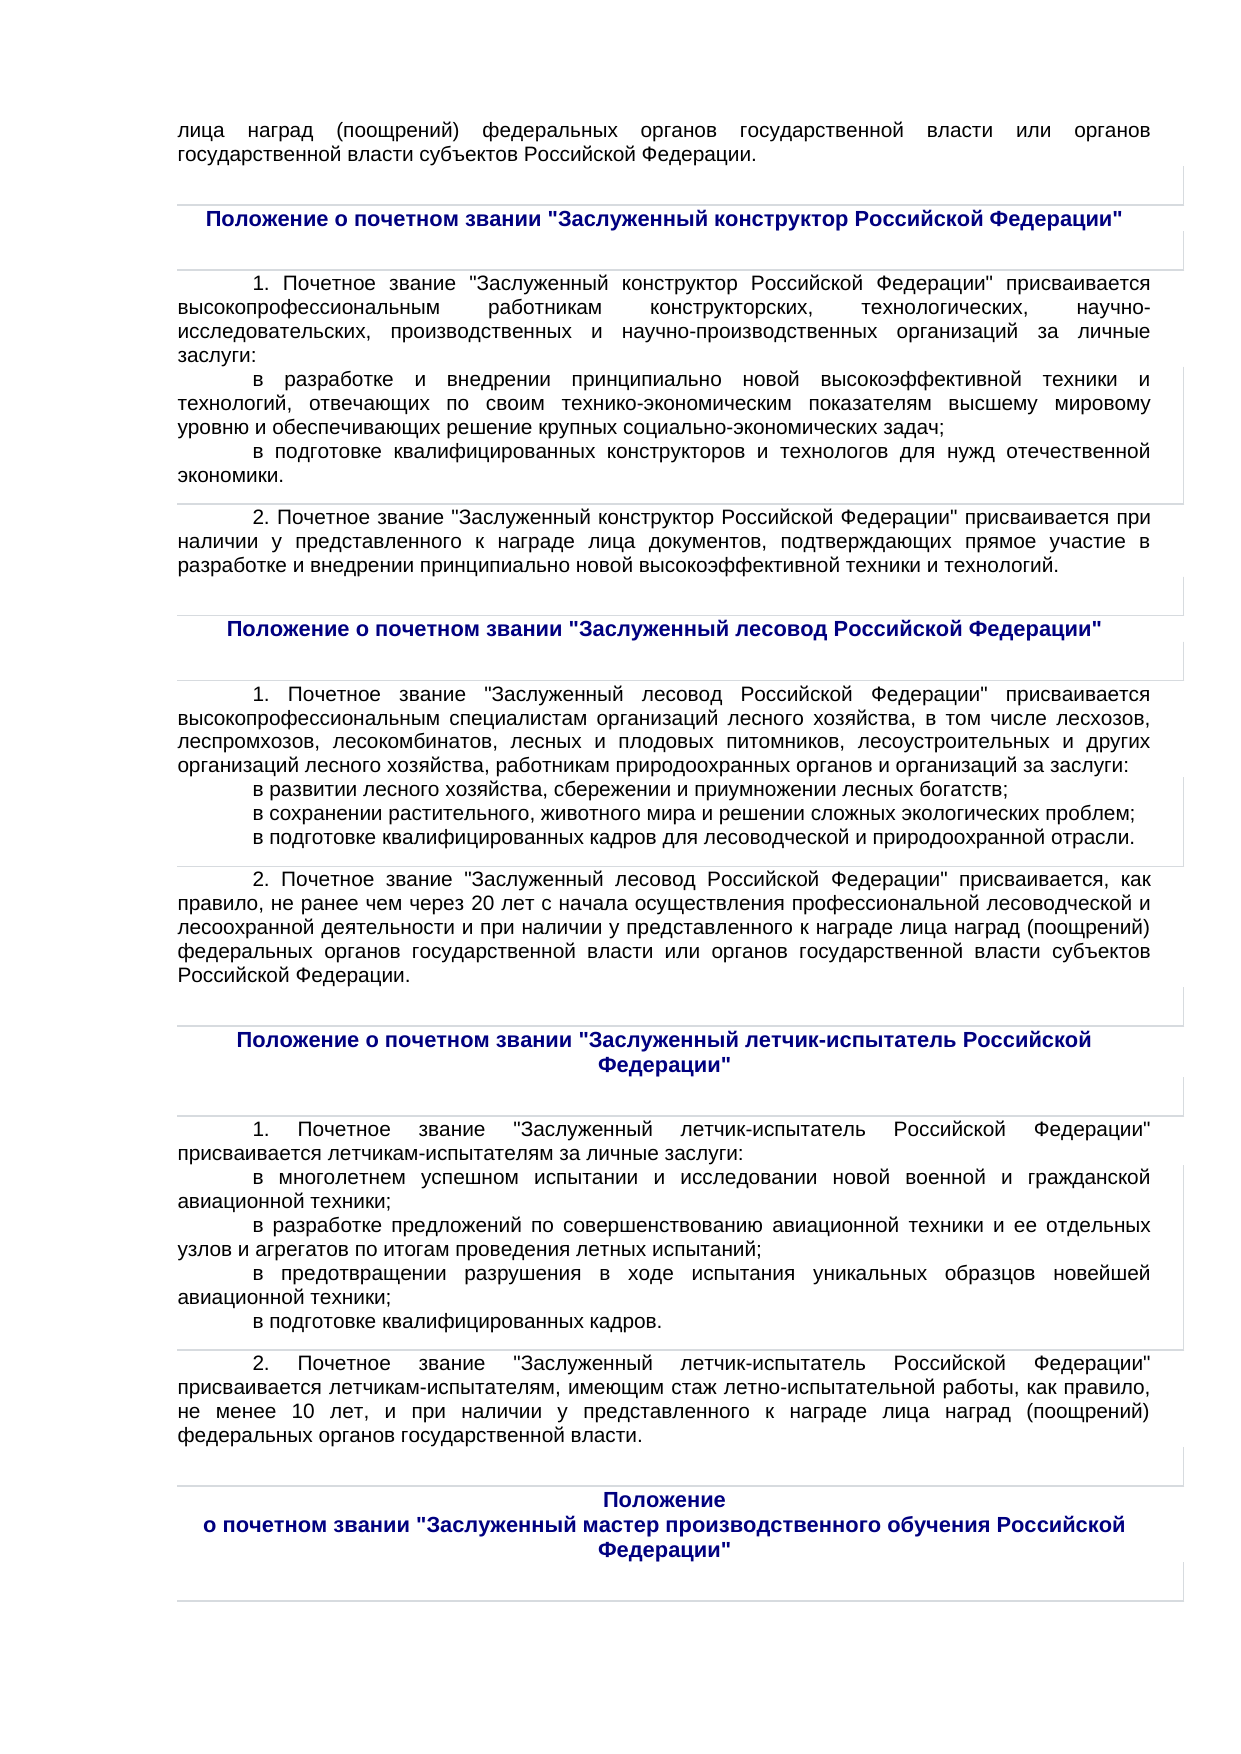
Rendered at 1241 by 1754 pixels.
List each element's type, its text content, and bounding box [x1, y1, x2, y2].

text 1. Почетное звание "Заслуженный летчик-испытатель Российской Федерации" присваивается летчикам-испытателям за личные заслуги: [177, 1117, 1152, 1165]
text в многолетнем успешном испытании и исследовании новой военной и гражданской авиационной техники; [177, 1165, 1152, 1213]
text 2. Почетное звание "Заслуженный конструктор Российской Федерации" присваивается при наличии у представленного к награде лица документов, подтверждающих прямое участие в разработке и внедрении принципиально новой высокоэффективной техники и технологий. [177, 505, 1152, 577]
text в подготовке квалифицированных конструкторов и технологов для нужд отечественной экономики. [177, 438, 1183, 503]
text в сохранении растительного, животного мира и решении сложных экологических проблем; [177, 801, 1152, 825]
text Положение о почетном звании "Заслуженный конструктор Российской Федерации" [177, 206, 1152, 231]
text в разработке и внедрении принципиально новой высокоэффективной техники и технологий, отвечающих по своим технико-экономическим показателям высшему мировому уровню и обеспечивающих решение крупных социально-экономических задач; [177, 367, 1152, 438]
text Положение о почетном звании "Заслуженный лесовод Российской Федерации" [177, 616, 1152, 642]
text в развитии лесного хозяйства, сбережении и приумножении лесных богатств; [177, 777, 1152, 801]
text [177, 118, 1152, 166]
text в подготовке квалифицированных кадров для лесоводческой и природоохранной отрасли. [177, 825, 1183, 866]
text в предотвращении разрушения в ходе испытания уникальных образцов новейшей авиационной техники; [177, 1261, 1152, 1309]
text в подготовке квалифицированных кадров. [177, 1309, 1183, 1349]
text в разработке предложений по совершенствованию авиационной техники и ее отдельных узлов и агрегатов по итогам проведения летных испытаний; [177, 1213, 1152, 1261]
text 2. Почетное звание "Заслуженный лесовод Российской Федерации" присваивается, как правило, не ранее чем через 20 лет с начала осуществления профессиональной лесоводческой и лесоохранной деятельности и при наличии у представленного к награде лица наград (поощрений) федеральных органов государственной власти или органов государственной власти субъектов Российской Федерации. [177, 867, 1152, 987]
text 1. Почетное звание "Заслуженный лесовод Российской Федерации" присваивается высокопрофессиональным специалистам организаций лесного хозяйства, в том числе лесхозов, леспромхозов, лесокомбинатов, лесных и плодовых питомников, лесоустроительных и других организаций лесного хозяйства, работникам природоохранных органов и организаций за заслуги: [177, 681, 1152, 777]
text 1. Почетное звание "Заслуженный конструктор Российской Федерации" присваивается высокопрофессиональным работникам конструкторских, технологических, научно-исследовательских, производственных и научно-производственных организаций за личные заслуги: [177, 271, 1152, 367]
text 2. Почетное звание "Заслуженный летчик-испытатель Российской Федерации" присваивается летчикам-испытателям, имеющим стаж летно-испытательной работы, как правило, не менее 10 лет, и при наличии у представленного к награде лица наград (поощрений) федеральных органов государственной власти. [177, 1351, 1152, 1447]
text Положение о почетном звании "Заслуженный мастер производственного обучения Российской Федерации" [177, 1487, 1152, 1562]
text Положение о почетном звании "Заслуженный летчик-испытатель Российской Федерации" [177, 1027, 1152, 1077]
